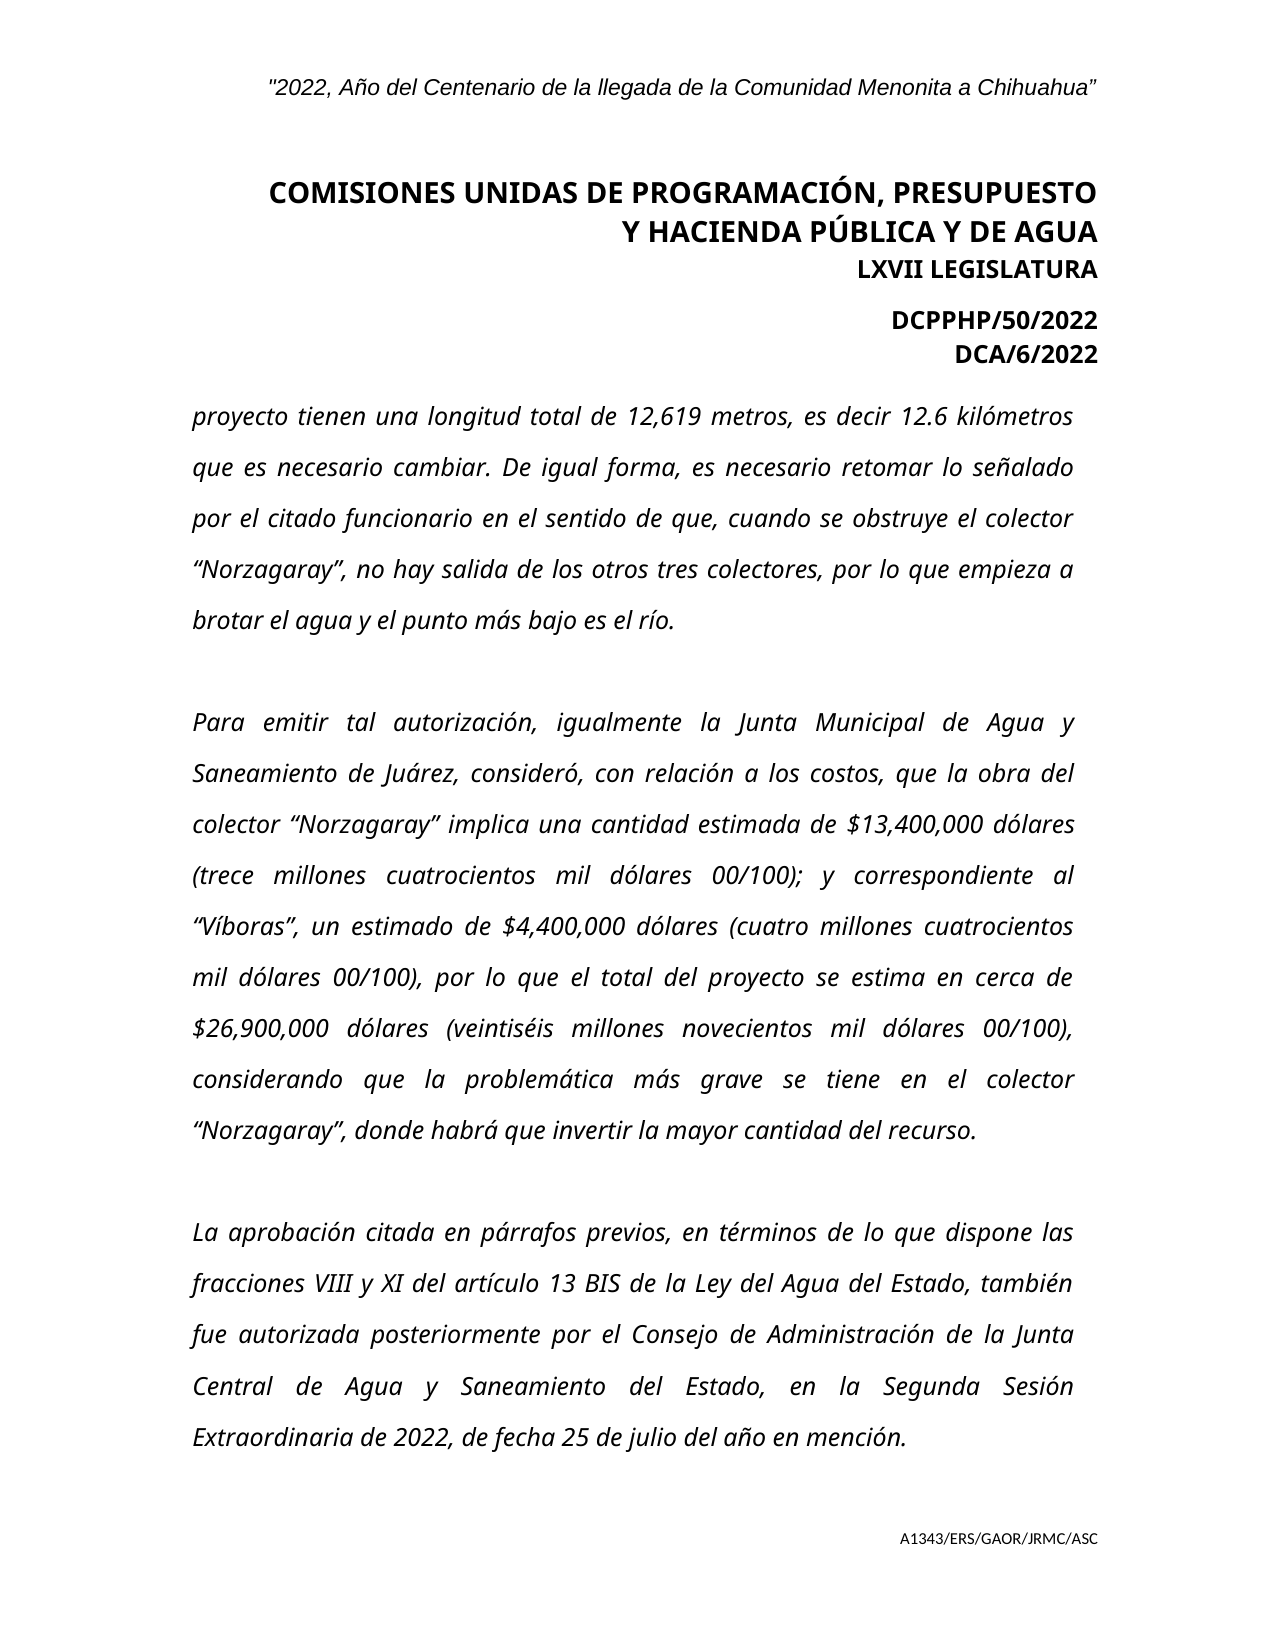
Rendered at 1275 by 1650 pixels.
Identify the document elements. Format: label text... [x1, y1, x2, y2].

text La aprobación citada en párrafos previos, en términos de lo que dispone las fracciones VIII y XI del artículo 13 BIS de la Ley del Agua del Estado, también fue autorizada posteriormente por el Consejo de Administración de la Junta Central de Agua y Saneamiento del Estado, en la Segunda Sesión Extraordinaria de 2022, de fecha 25 de julio del año en mención. [192, 1215, 1078, 1453]
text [192, 398, 1078, 637]
text Para emitir tal autorización, igualmente la Junta Municipal de Agua y Saneamiento de Juárez, consideró, con relación a los costos, que la obra del colector “Norzagaray” implica una cantidad estimada de $13,400,000 dólares (trece millones cuatrocientos mil dólares 00/100); y correspondiente al “Víboras”, un estimado de $4,400,000 dólares (cuatro millones cuatrocientos mil dólares 00/100), por lo que el total del proyecto se estima en cerca de $26,900,000 dólares (veintiséis millones novecientos mil dólares 00/100), considerando que la problemática más grave se tiene en el colector “Norzagaray”, donde habrá que invertir la mayor cantidad del recurso. [192, 705, 1078, 1147]
